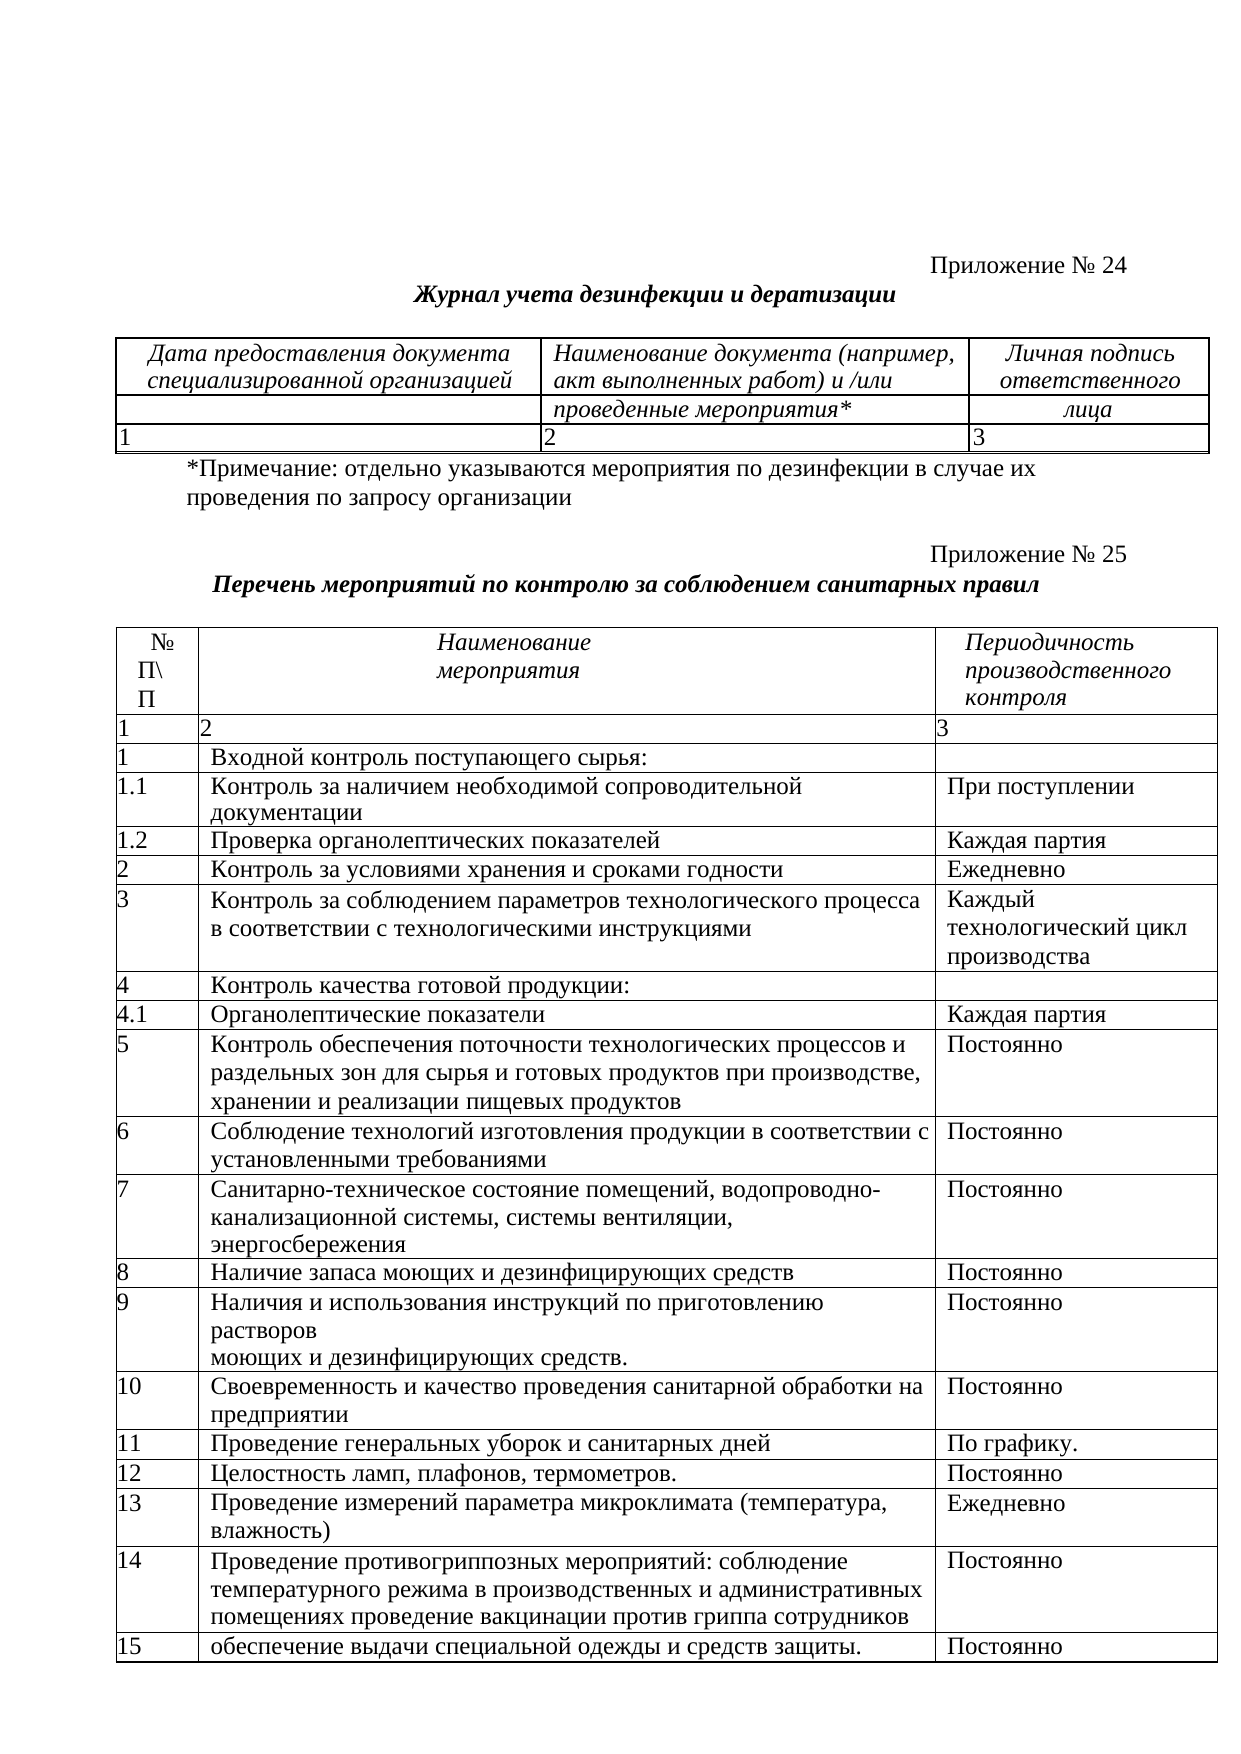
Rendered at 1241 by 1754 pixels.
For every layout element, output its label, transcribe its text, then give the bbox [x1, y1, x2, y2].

subtitle Журнал учета дезинфекции и дератизации [184, 279, 1127, 308]
table_cell Целостность ламп, плафонов, термометров. [199, 1460, 935, 1488]
table_cell Контроль обеспечения поточности технологических процессов и раздельных зон для сырья и готовых продуктов при производстве, хранении и реализации пищевых продуктов [199, 1030, 935, 1116]
table_cell 5 [117, 1030, 198, 1116]
table_cell Контроль за соблюдением параметров технологического процесса в соответствии с технологическими инструкциями [199, 885, 935, 971]
table_cell 1 [117, 715, 198, 743]
table_cell проведенные мероприятия* [542, 396, 968, 423]
table_cell лица [970, 396, 1208, 423]
table_cell 4.1 [117, 1001, 198, 1029]
table_cell Контроль за условиями хранения и сроками годности [199, 856, 935, 884]
table_cell Проведение противогриппозных мероприятий: соблюдение температурного режима в производственных и административных помещениях проведение вакцинации против гриппа сотрудников [199, 1547, 935, 1632]
table_cell Постоянно [936, 1547, 1217, 1632]
table_cell 4 [117, 972, 198, 1000]
table_cell Органолептические показатели [199, 1001, 935, 1029]
table_cell 1.1 [117, 773, 198, 826]
table_cell Постоянно [936, 1460, 1217, 1488]
table_header № П\П [117, 628, 198, 713]
table_cell Своевременность и качество проведения санитарной обработки на предприятии [199, 1372, 935, 1429]
table_cell [936, 972, 1217, 1000]
table_cell Каждая партия [936, 827, 1217, 855]
table_cell 11 [117, 1430, 198, 1458]
table_cell 2 [199, 715, 935, 743]
table_cell 3 [117, 885, 198, 971]
table_cell Санитарно-техническое состояние помещений, водопроводно- канализационной системы, системы вентиляции, энергосбережения [199, 1175, 935, 1258]
table_header Наименование мероприятия [199, 628, 935, 713]
table_cell Соблюдение технологий изготовления продукции в соответствии с установленными требованиями [199, 1117, 935, 1174]
table_cell 13 [117, 1489, 198, 1546]
table_cell [117, 396, 540, 423]
subtitle Перечень мероприятий по контролю за соблюдением санитарных правил [125, 569, 1127, 598]
table_cell Проверка органолептических показателей [199, 827, 935, 855]
table_cell Проведение измерений параметра микроклимата (температура, влажность) [199, 1489, 935, 1546]
table_cell Наличие запаса моющих и дезинфицирующих средств [199, 1259, 935, 1287]
table_header Периодичность производственного контроля [936, 628, 1217, 713]
table_cell Постоянно [936, 1117, 1217, 1174]
table_cell 12 [117, 1460, 198, 1488]
table_cell Наличия и использования инструкций по приготовлению растворов моющих и дезинфицирующих средств. [199, 1288, 935, 1371]
text *Примечание: отдельно указываются мероприятия по дезинфекции в случае их проведения по запросу организации [186, 454, 1126, 511]
table_cell обеспечение выдачи специальной одежды и средств защиты. [199, 1633, 935, 1661]
table_cell 6 [117, 1117, 198, 1174]
text Приложение № 25 [127, 539, 1127, 568]
table_cell 15 [117, 1633, 198, 1661]
table_header Дата предоставления документа специализированной организацией [117, 339, 540, 394]
table_cell 3 [970, 425, 1208, 451]
table_cell 1 [117, 744, 198, 772]
table_cell Каждый технологический цикл производства [936, 885, 1217, 971]
table_cell Постоянно [936, 1030, 1217, 1116]
table_cell Постоянно [936, 1288, 1217, 1371]
table_cell По графику. [936, 1430, 1217, 1458]
table_cell Ежедневно [936, 1489, 1217, 1546]
table_cell Постоянно [936, 1372, 1217, 1429]
text Приложение № 24 [103, 250, 1127, 278]
table_cell 8 [117, 1259, 198, 1287]
table_cell 7 [117, 1175, 198, 1258]
table_cell Входной контроль поступающего сырья: [199, 744, 935, 772]
table_cell Проведение генеральных уборок и санитарных дней [199, 1430, 935, 1458]
table_header Наименование документа (например, акт выполненных работ) и /или [542, 339, 968, 394]
table_cell Постоянно [936, 1633, 1217, 1661]
table_cell Контроль качества готовой продукции: [199, 972, 935, 1000]
table_cell Контроль за наличием необходимой сопроводительной документации [199, 773, 935, 826]
table_cell При поступлении [936, 773, 1217, 826]
table_cell 2 [542, 425, 968, 451]
table_cell 3 [936, 715, 1217, 743]
table_cell 1.2 [117, 827, 198, 855]
table_cell 10 [117, 1372, 198, 1429]
table_header Личная подпись ответственного [970, 339, 1208, 394]
table_cell Ежедневно [936, 856, 1217, 884]
table_cell Постоянно [936, 1259, 1217, 1287]
table_cell 14 [117, 1547, 198, 1632]
table_cell Каждая партия [936, 1001, 1217, 1029]
table_cell [936, 744, 1217, 772]
table_cell 1 [117, 425, 540, 451]
table_cell 9 [117, 1288, 198, 1371]
table_cell 2 [117, 856, 198, 884]
table_cell Постоянно [936, 1175, 1217, 1258]
